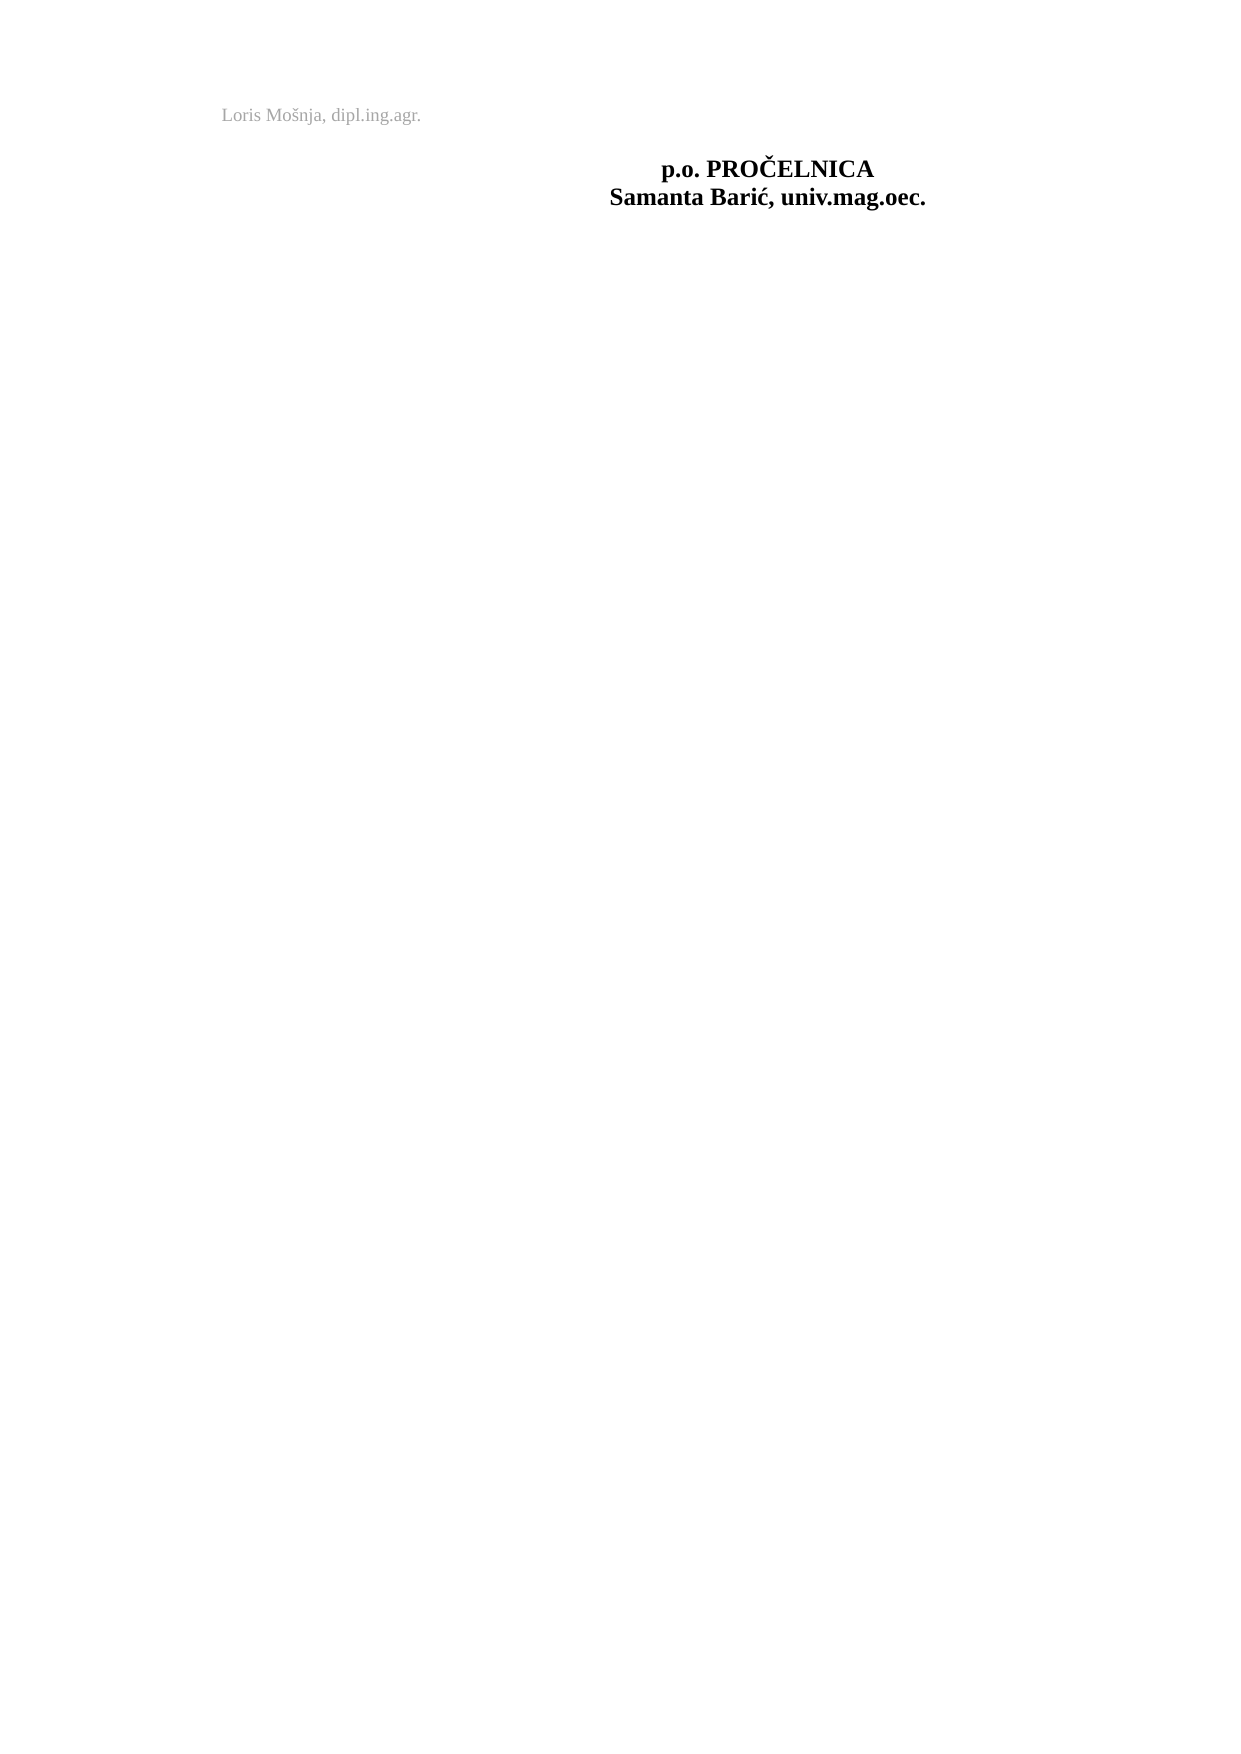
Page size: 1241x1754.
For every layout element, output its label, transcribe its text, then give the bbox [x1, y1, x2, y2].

text Samanta Barić, univ.mag.oec. [368, 182, 1093, 211]
text p.o. PROČELNICA [369, 154, 1093, 182]
text Loris Mošnja, dipl.ing.agr. [148, 103, 1093, 125]
